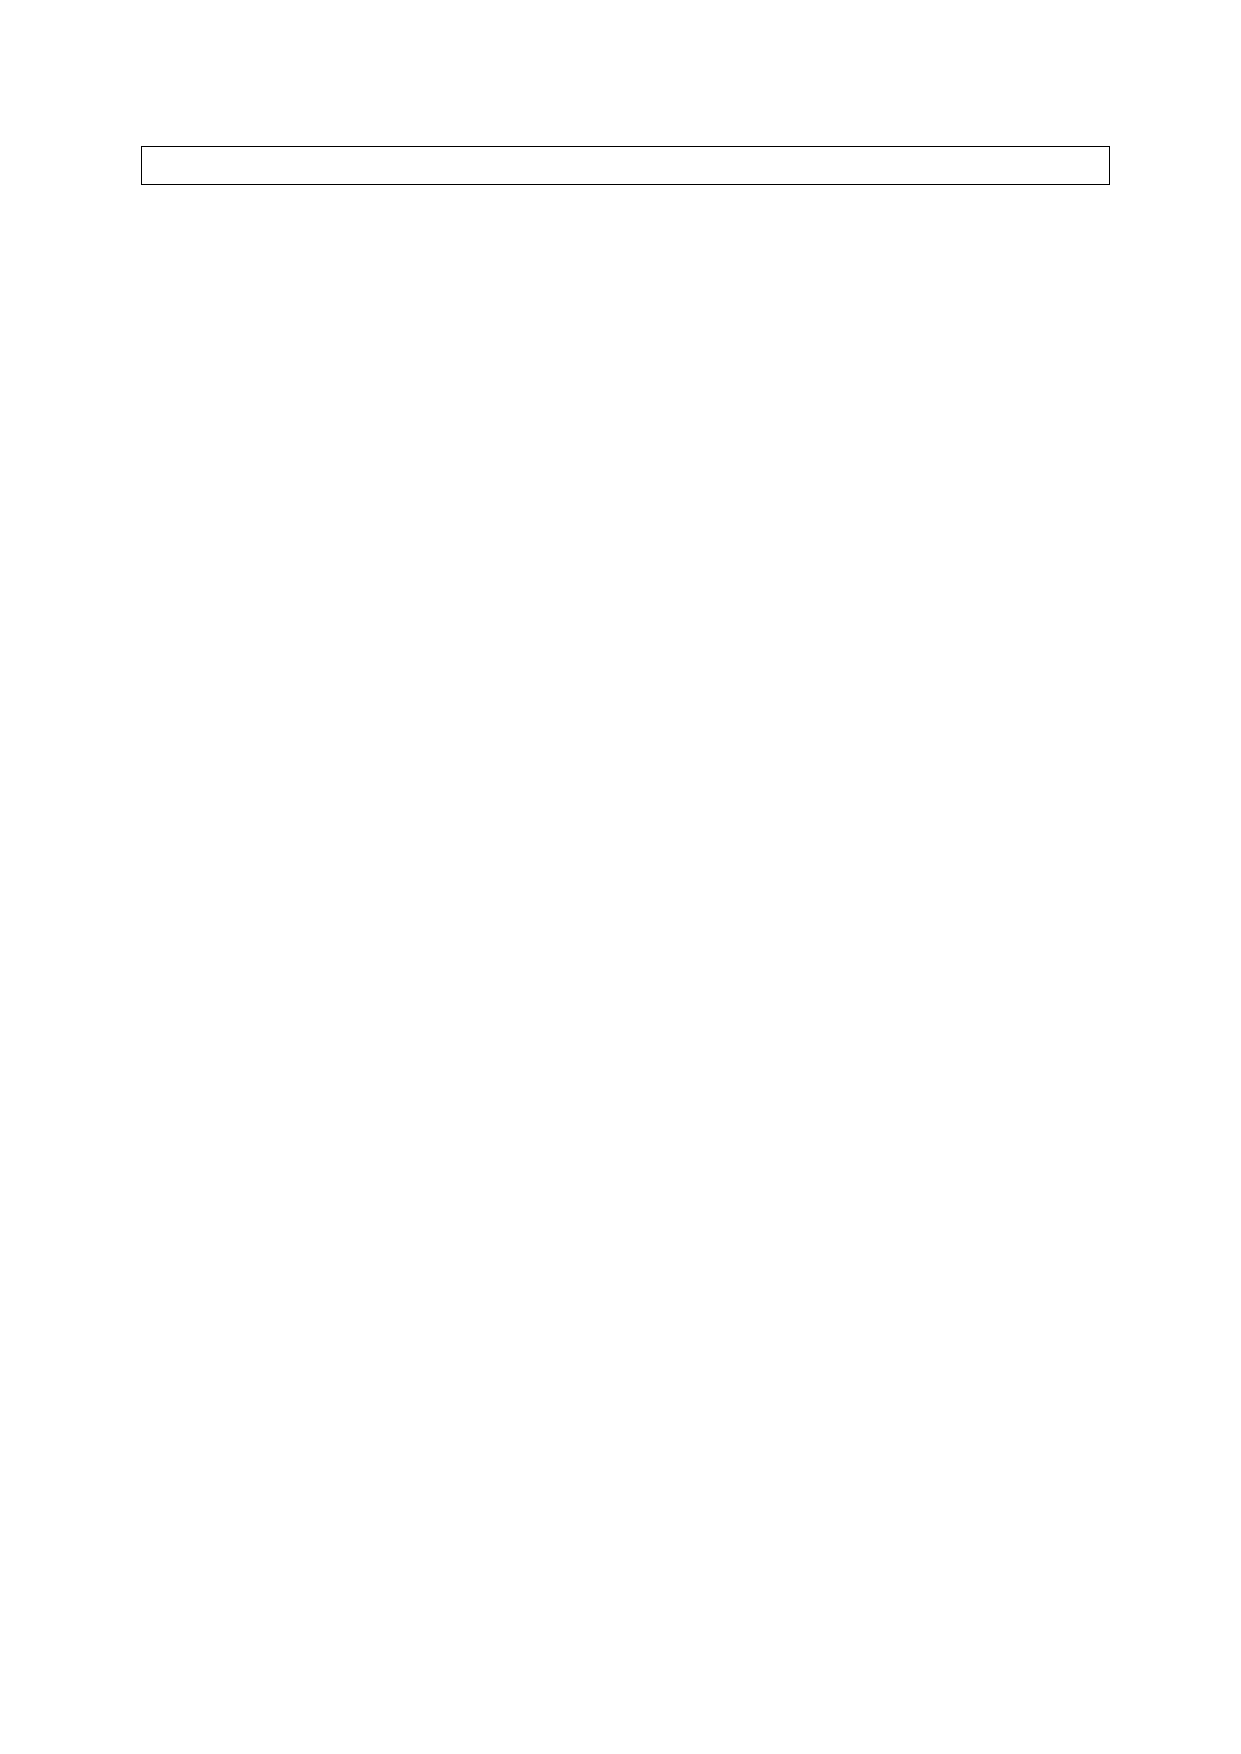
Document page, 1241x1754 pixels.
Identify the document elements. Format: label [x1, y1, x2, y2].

table_cell [142, 147, 1109, 184]
